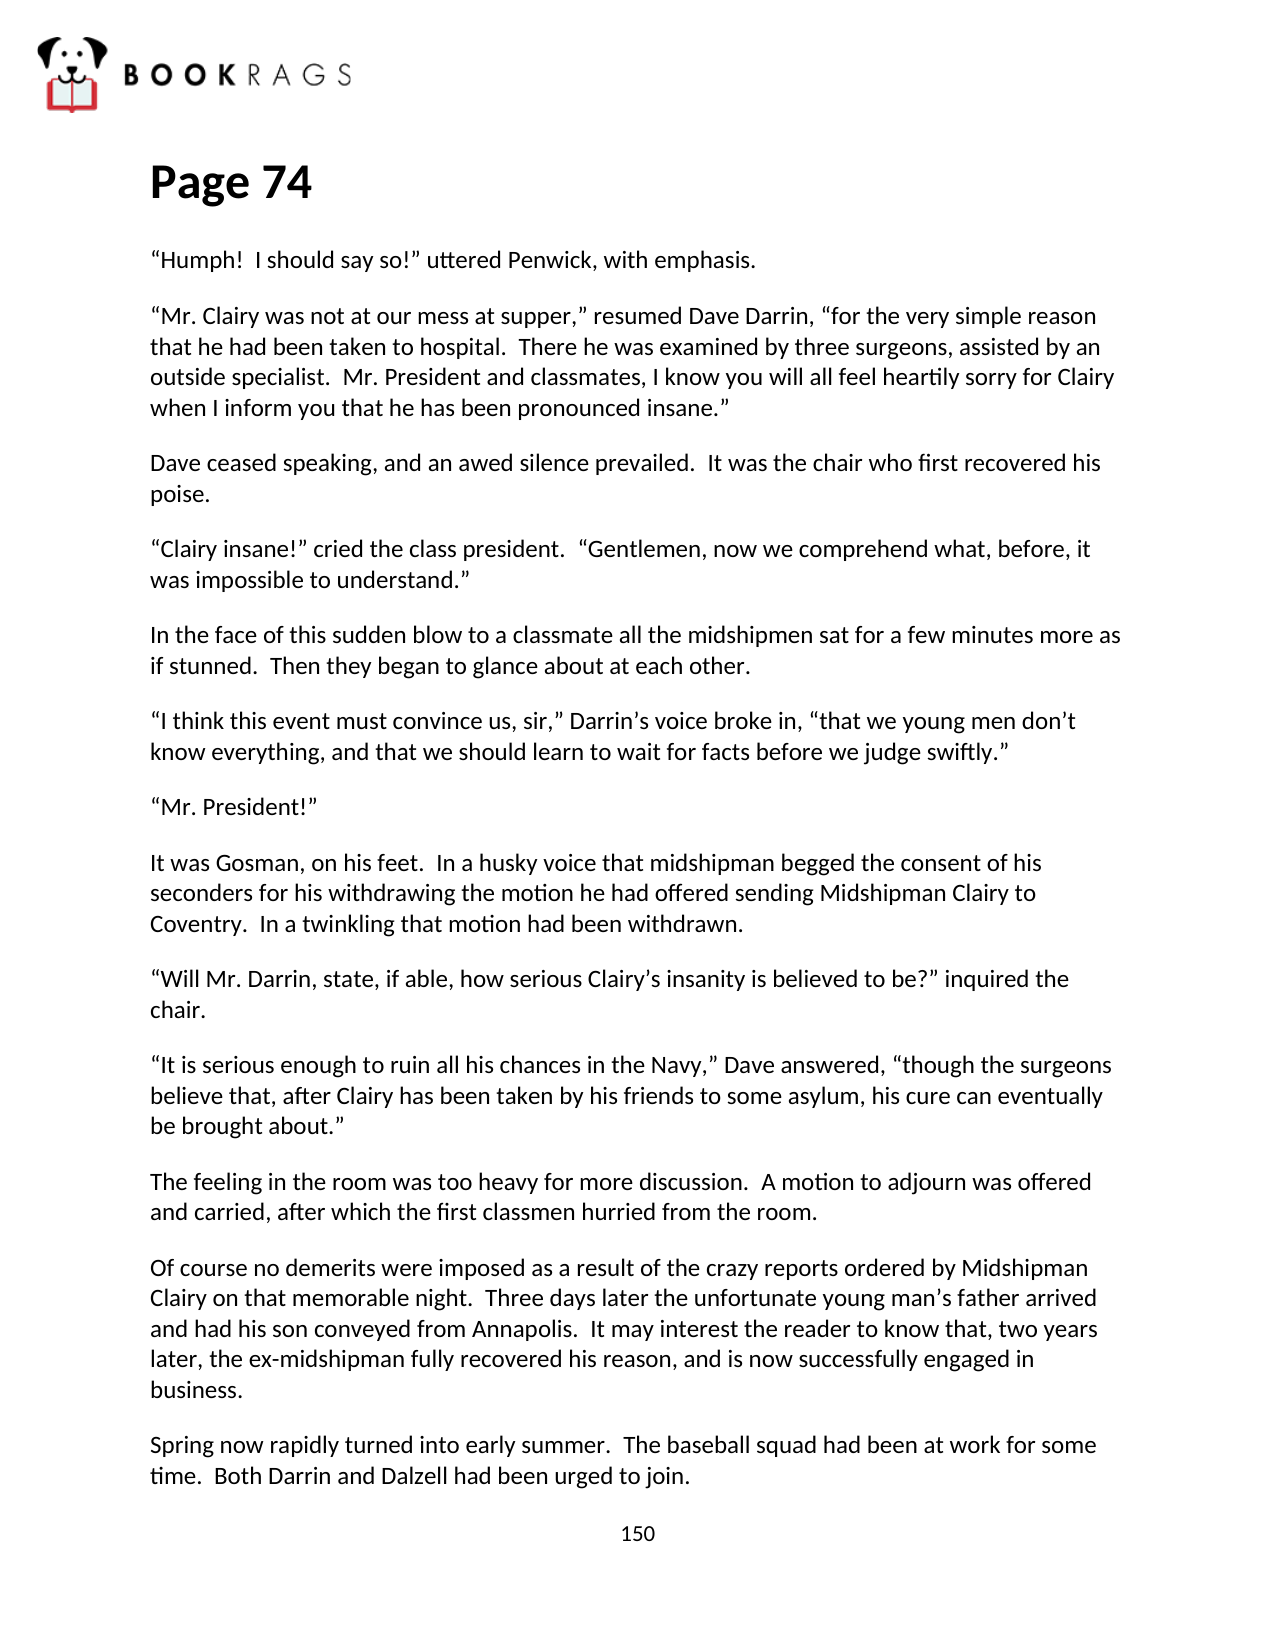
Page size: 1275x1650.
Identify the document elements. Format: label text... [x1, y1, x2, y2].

text Of course no demerits were imposed as a result of the crazy reports ordered by Midshipman Clairy on that memorable night. Three days later the unfortunate young man’s father arrived and had his son conveyed from Annapolis. It may interest the reader to know that, two years later, the ex-midshipman fully recovered his reason, and is now successfully engaged in business. [150, 1252, 1125, 1405]
text “Humph! I should say so!” uttered Penwick, with emphasis. [150, 244, 1125, 275]
text “Will Mr. Darrin, state, if able, how serious Clairy’s insanity is believed to be?” inquired the chair. [150, 963, 1125, 1024]
text “Mr. President!” [150, 791, 1125, 822]
text “I think this event must convince us, sir,” Darrin’s voice broke in, “that we young men don’t know everything, and that we should learn to wait for facts before we judge swiftly.” [150, 705, 1125, 766]
text Dave ceased speaking, and an awed silence prevailed. It was the chair who first recovered his poise. [150, 447, 1125, 508]
text It was Gosman, on his feet. In a husky voice that midshipman begged the consent of his seconders for his withdrawing the motion he had offered sending Midshipman Clairy to Coventry. In a twinkling that motion had been withdrawn. [150, 847, 1125, 938]
text Page 74 [150, 150, 1125, 211]
text “Mr. Clairy was not at our mess at supper,” resumed Dave Darrin, “for the very simple reason that he had been taken to hospital. There he was examined by three surgeons, assisted by an outside specialist. Mr. President and classmates, I know you will all feel heartily sorry for Clairy when I inform you that he has been pronounced insane.” [150, 300, 1125, 422]
picture [37, 37, 351, 113]
text Spring now rapidly turned into early summer. The baseball squad had been at work for some time. Both Darrin and Dalzell had been urged to join. [150, 1430, 1125, 1491]
text The feeling in the room was too heavy for more discussion. A motion to adjourn was offered and carried, after which the first classmen hurried from the room. [150, 1166, 1125, 1227]
text “Clairy insane!” cried the class president. “Gentlemen, now we comprehend what, before, it was impossible to understand.” [150, 533, 1125, 594]
text In the face of this sudden blow to a classmate all the midshipmen sat for a few minutes more as if stunned. Then they began to glance about at each other. [150, 619, 1125, 680]
text “It is serious enough to ruin all his chances in the Navy,” Dave answered, “though the surgeons believe that, after Clairy has been taken by his friends to some asylum, his cure can eventually be brought about.” [150, 1049, 1125, 1141]
